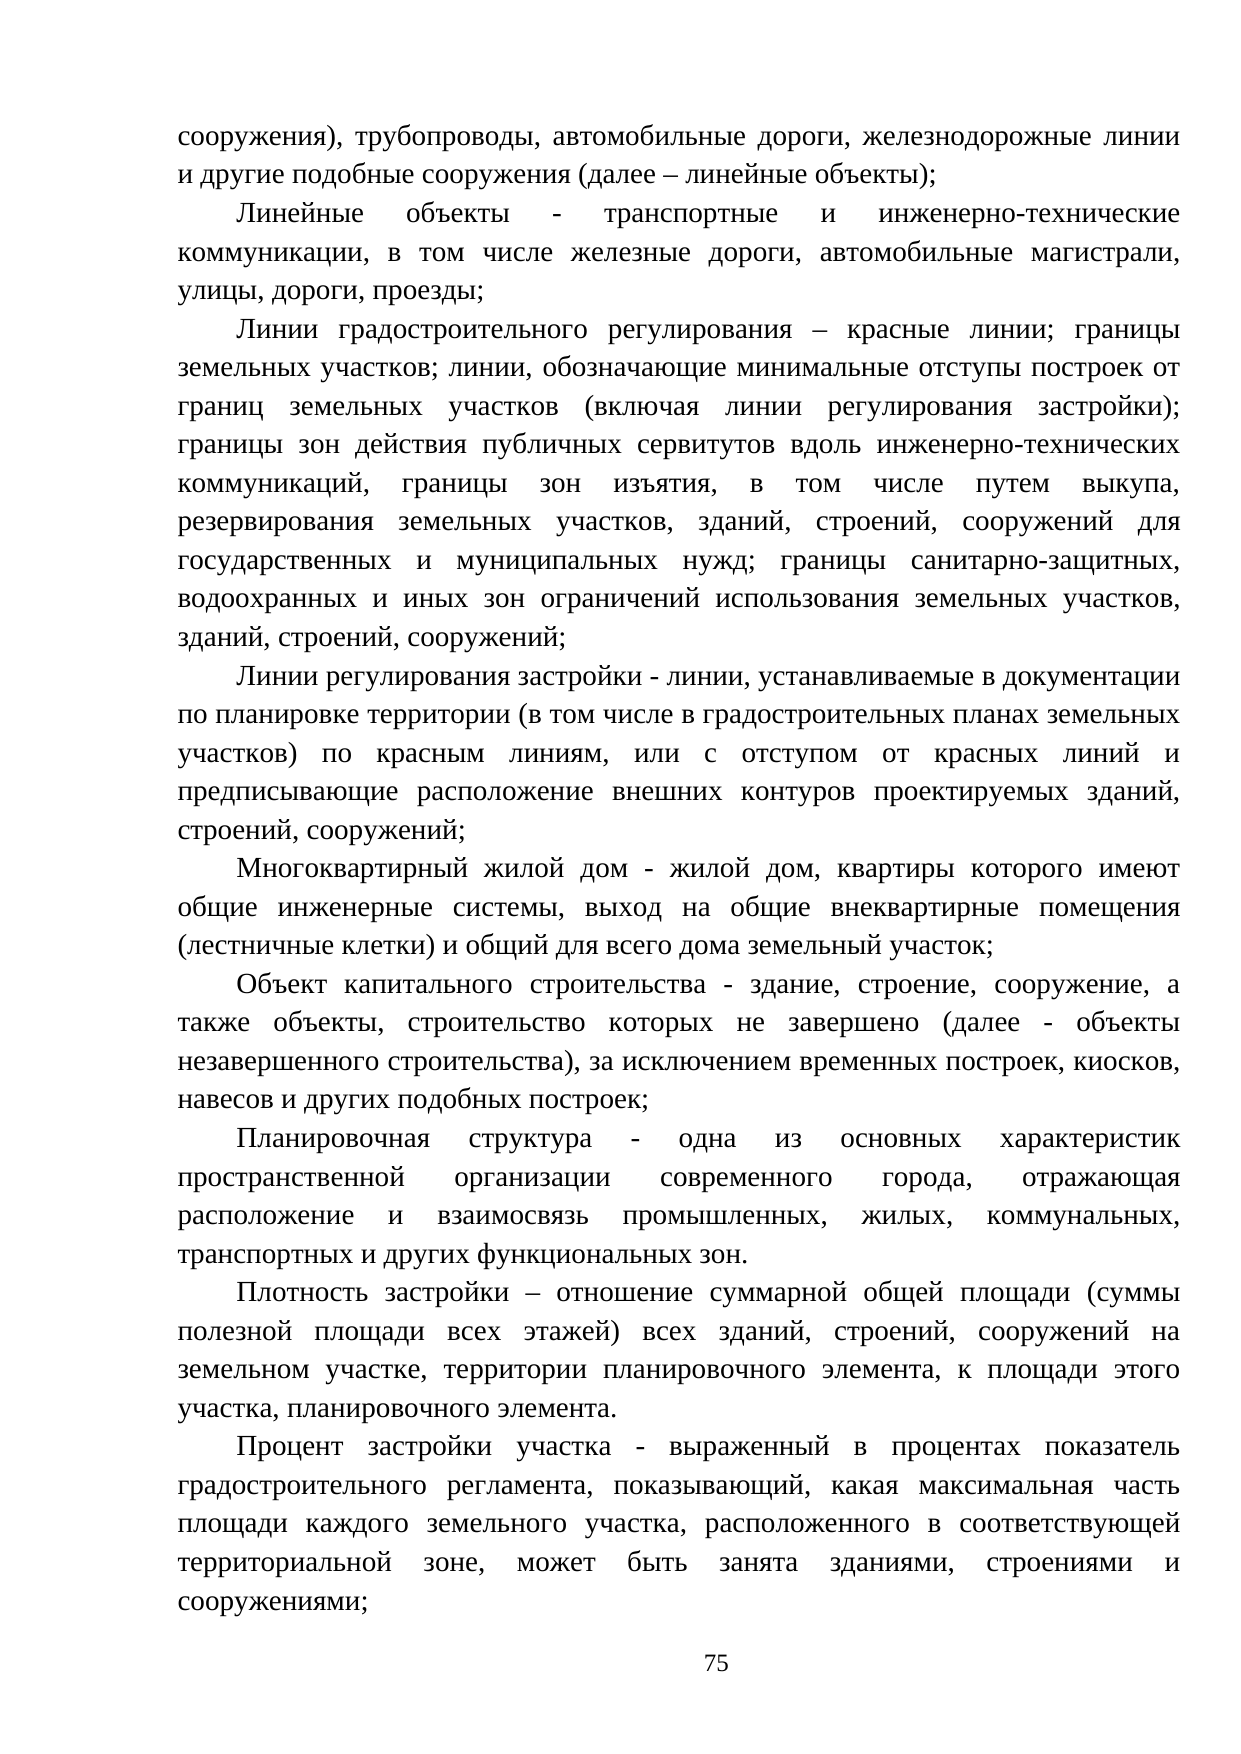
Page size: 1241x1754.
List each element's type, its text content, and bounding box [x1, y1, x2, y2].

text Объект капитального строительства - здание, строение, сооружение, а также объекты, строительство которых не завершено (далее - объекты незавершенного строительства), за исключением временных построек, киосков, навесов и других подобных построек; [177, 966, 1181, 1115]
text Процент застройки участка - выраженный в процентах показатель градостроительного регламента, показывающий, какая максимальная часть площади каждого земельного участка, расположенного в соответствующей территориальной зоне, может быть занята зданиями, строениями и сооружениями; [177, 1428, 1181, 1616]
text Плотность застройки – отношение суммарной общей площади (суммы полезной площади всех этажей) всех зданий, строений, сооружений на земельном участке, территории планировочного элемента, к площади этого участка, планировочного элемента. [177, 1274, 1181, 1423]
text Линии регулирования застройки - линии, устанавливаемые в документации по планировке территории (в том числе в градостроительных планах земельных участков) по красным линиям, или с отступом от красных линий и предписывающие расположение внешних контуров проектируемых зданий, строений, сооружений; [177, 658, 1181, 845]
text Линейные объекты - транспортные и инженерно-технические коммуникации, в том числе железные дороги, автомобильные магистрали, улицы, дороги, проезды; [177, 195, 1181, 306]
text Линии градостроительного регулирования – красные линии; границы земельных участков; линии, обозначающие минимальные отступы построек от границ земельных участков (включая линии регулирования застройки); границы зон действия публичных сервитутов вдоль инженерно-технических коммуникаций, границы зон изъятия, в том числе путем выкупа, резервирования земельных участков, зданий, строений, сооружений для государственных и муниципальных нужд; границы санитарно-защитных, водоохранных и иных зон ограничений использования земельных участков, зданий, строений, сооружений; [177, 311, 1181, 653]
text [177, 118, 1181, 190]
text Многоквартирный жилой дом - жилой дом, квартиры которого имеют общие инженерные системы, выход на общие внеквартирные помещения (лестничные клетки) и общий для всего дома земельный участок; [177, 850, 1181, 961]
text Планировочная структура - одна из основных характеристик пространственной организации современного города, отражающая расположение и взаимосвязь промышленных, жилых, коммунальных, транспортных и других функциональных зон. [177, 1120, 1181, 1269]
